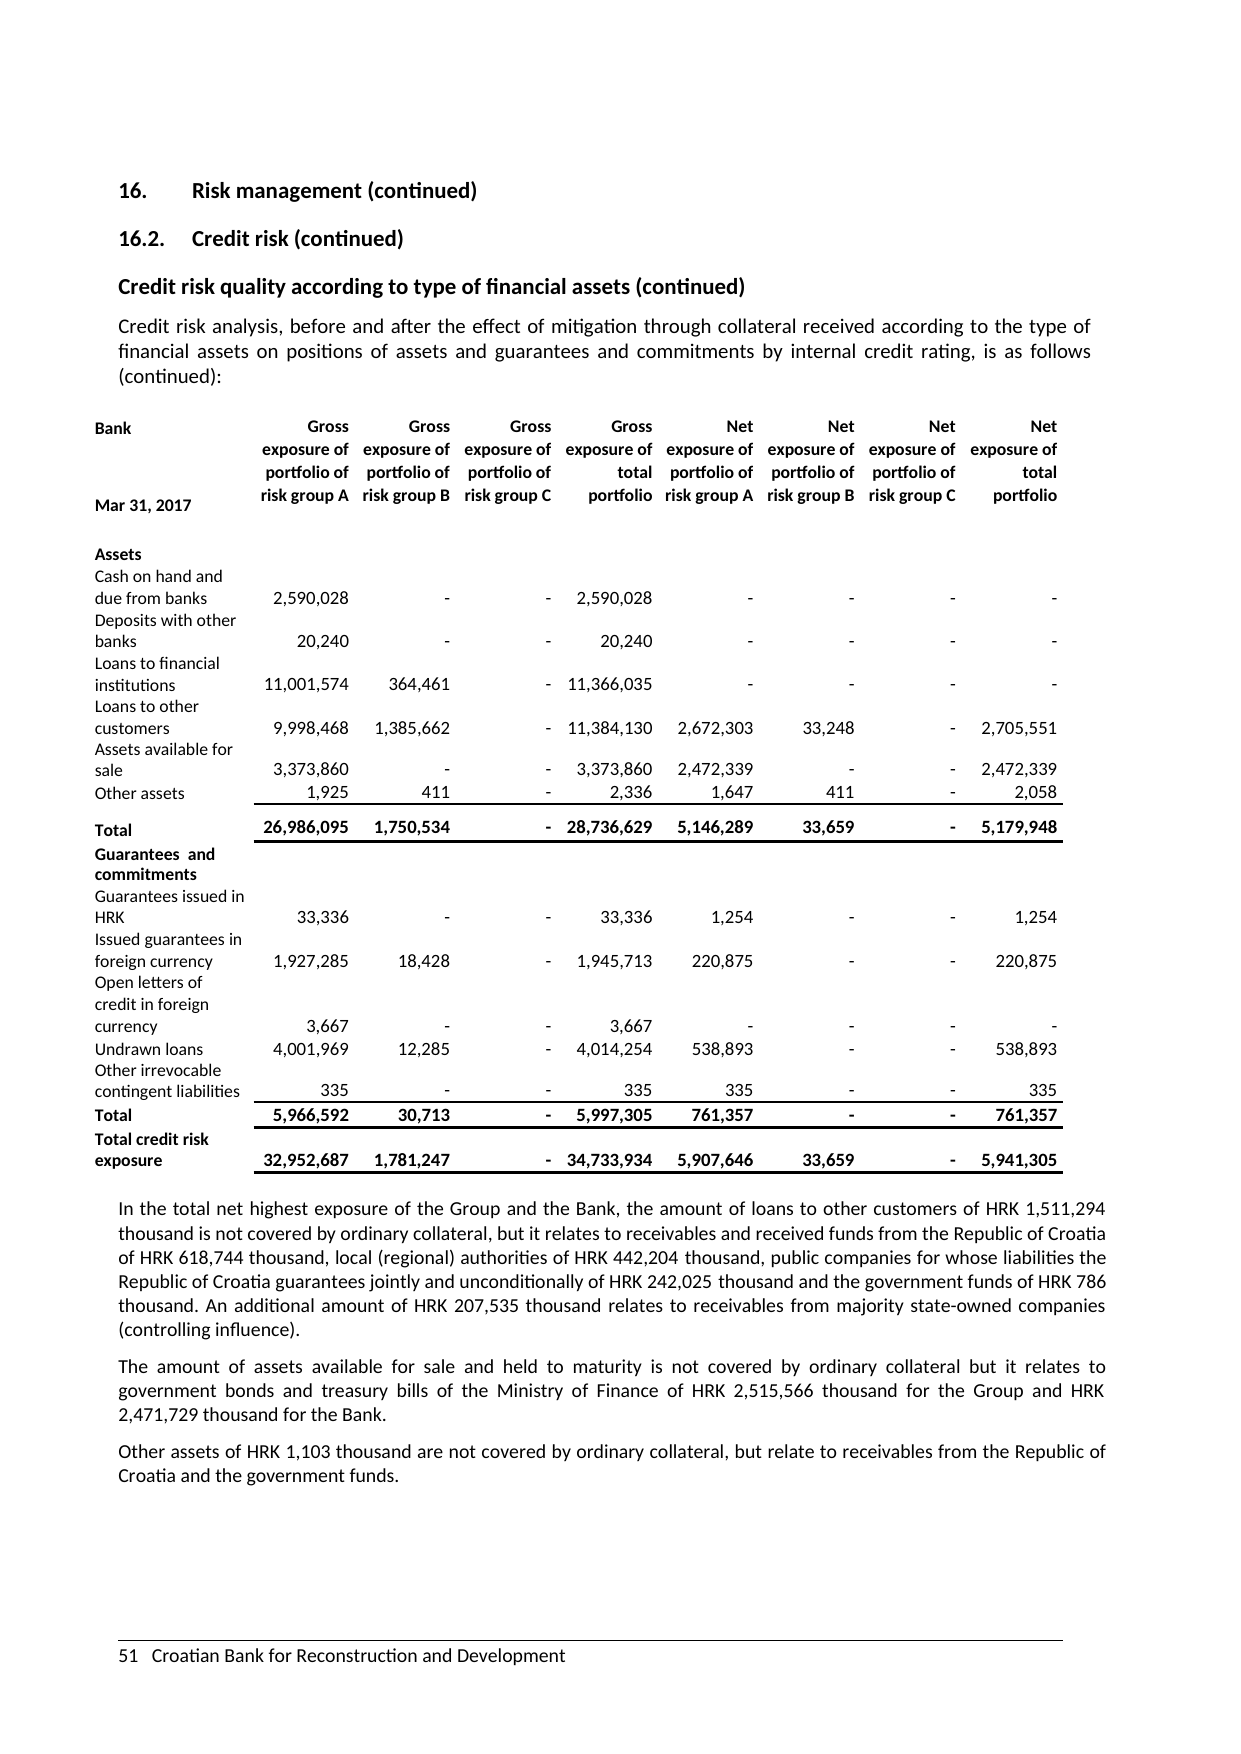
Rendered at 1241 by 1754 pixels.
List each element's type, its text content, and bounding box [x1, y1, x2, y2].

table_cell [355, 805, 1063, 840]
text The amount of assets available for sale and held to maturity is not covered by ordinary collateral but it relates to government bonds and treasury bills of the Ministry of Finance of HRK 2,515,566 thousand for the Group and HRK 2,471,729 thousand for the Bank. [118, 1354, 1107, 1427]
text Credit risk analysis, before and after the effect of mitigation through collateral received according to the type of financial assets on positions of assets and guarantees and commitments by internal credit rating, is as follows (continued): [118, 313, 1092, 389]
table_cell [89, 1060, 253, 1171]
text 16. Risk management (continued) [118, 176, 1092, 204]
text Credit risk quality according to type of financial assets (continued) [118, 272, 1092, 300]
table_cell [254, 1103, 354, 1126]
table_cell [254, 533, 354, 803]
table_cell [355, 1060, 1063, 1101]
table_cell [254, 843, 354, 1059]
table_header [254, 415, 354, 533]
text Other assets of HRK 1,103 thousand are not covered by ordinary collateral, but relate to receivables from the Republic of Croatia and the government funds. [118, 1439, 1107, 1487]
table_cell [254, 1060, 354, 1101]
text In the total net highest exposure of the Group and the Bank, the amount of loans to other customers of HRK 1,511,294 thousand is not covered by ordinary collateral, but it relates to receivables and received funds from the Republic of Croatia of HRK 618,744 thousand, local (regional) authorities of HRK 442,204 thousand, public companies for whose liabilities the Republic of Croatia guarantees jointly and unconditionally of HRK 242,025 thousand and the government funds of HRK 786 thousand. An additional amount of HRK 207,535 thousand relates to receivables from majority state-owned companies (controlling influence). [118, 1197, 1107, 1342]
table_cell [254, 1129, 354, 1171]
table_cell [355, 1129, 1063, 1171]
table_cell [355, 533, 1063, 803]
text 16.2. Credit risk (continued) [118, 224, 1092, 252]
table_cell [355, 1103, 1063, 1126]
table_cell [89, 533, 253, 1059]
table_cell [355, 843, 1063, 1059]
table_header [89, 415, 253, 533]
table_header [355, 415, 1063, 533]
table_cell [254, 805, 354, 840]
